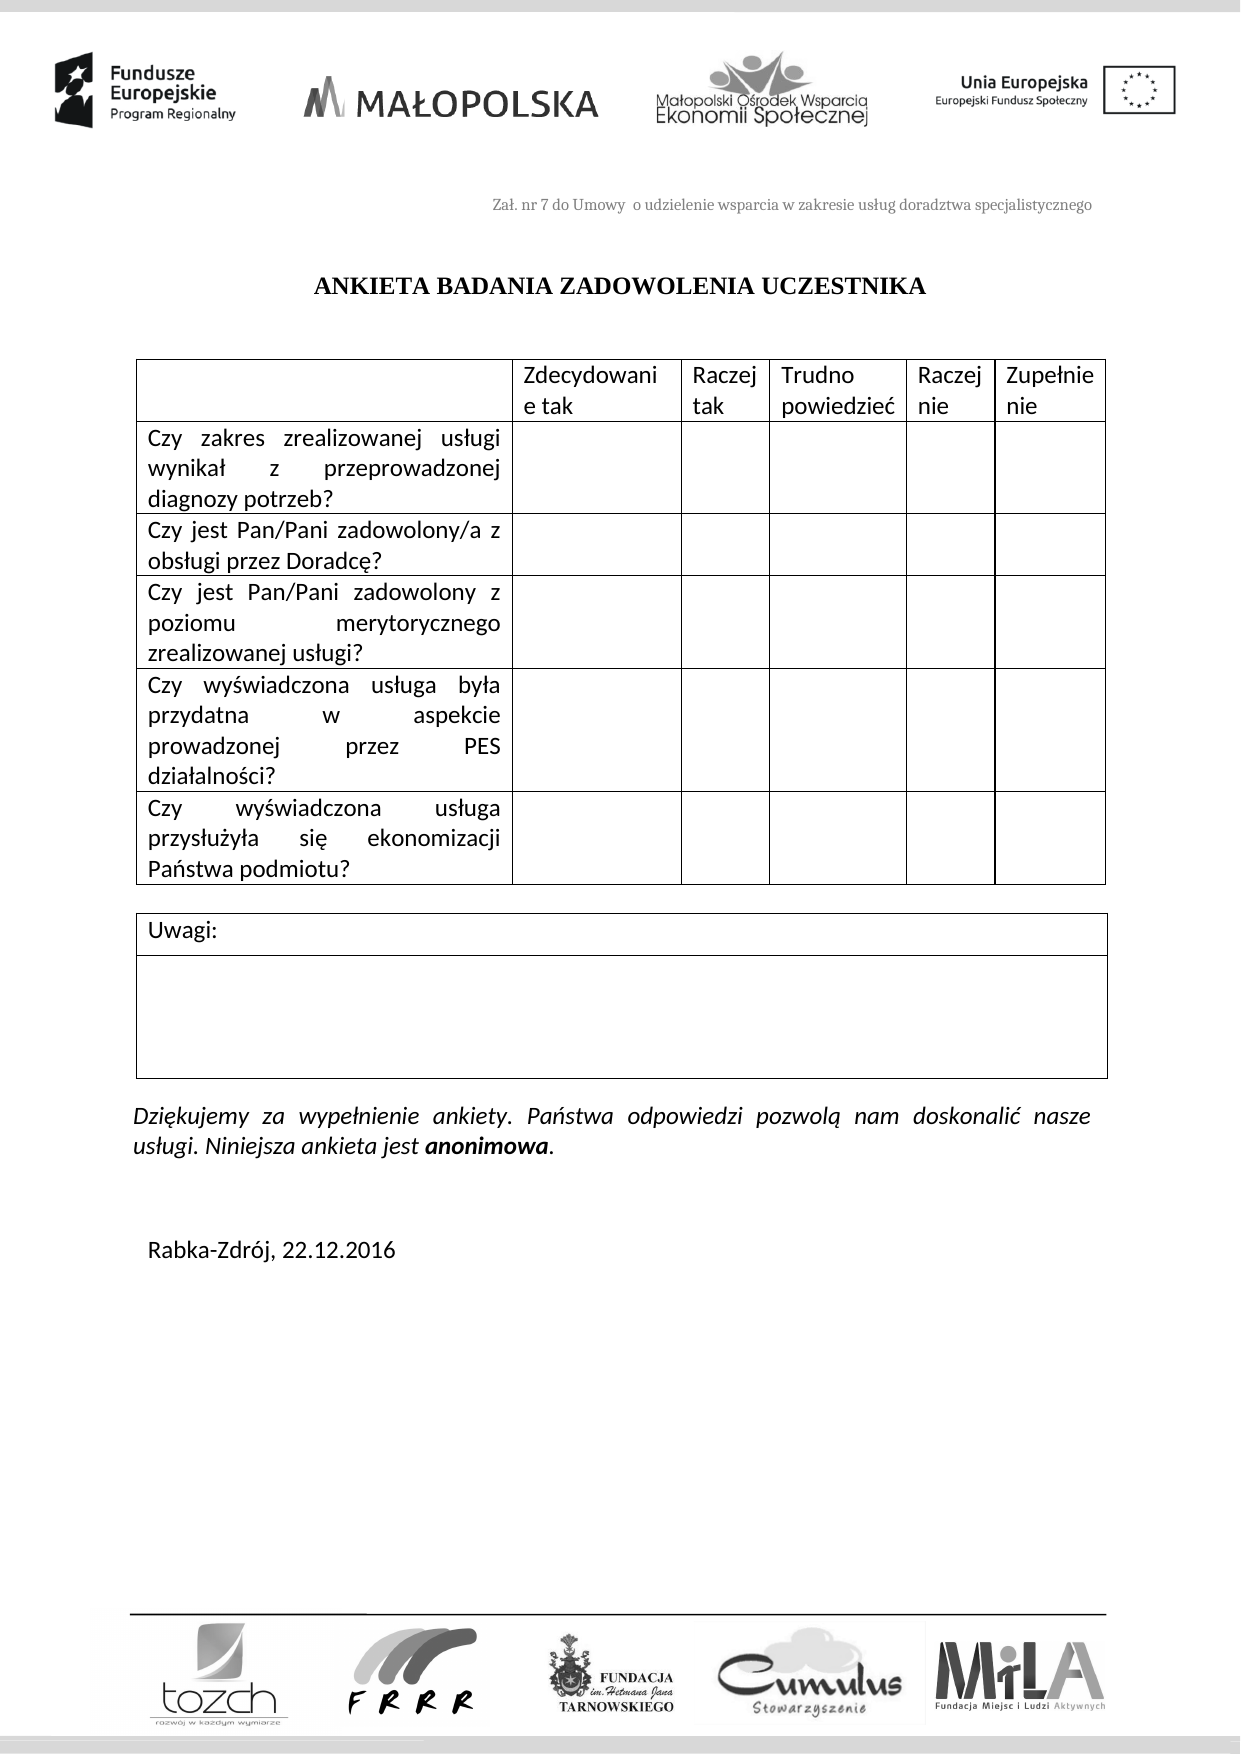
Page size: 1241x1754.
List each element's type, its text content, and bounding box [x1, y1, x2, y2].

table_header [137, 360, 512, 421]
table_cell [770, 669, 906, 791]
text ANKIETA BADANIA ZADOWOLENIA UCZESTNIKA [148, 271, 1092, 300]
table_cell [907, 576, 994, 668]
picture [911, 34, 1191, 147]
table_cell [996, 576, 1105, 668]
table_cell Czy wyświadczona usługa przysłużyła się ekonomizacji Państwa podmiotu? [137, 792, 512, 884]
table_header Zupełnie nie [996, 360, 1105, 421]
table_header Zdecydowanie tak [513, 360, 681, 421]
table_cell [907, 669, 994, 791]
table_cell [770, 514, 906, 575]
table_cell [682, 422, 769, 513]
table_cell [996, 514, 1105, 575]
picture [36, 33, 259, 146]
table_cell [770, 422, 906, 513]
table_cell [682, 669, 769, 791]
table_cell [513, 576, 681, 668]
table_cell [513, 514, 681, 575]
table_cell [682, 576, 769, 668]
table_cell Czy wyświadczona usługa była przydatna w aspekcie prowadzonej przez PES działalności? [137, 669, 512, 791]
table_cell [513, 422, 681, 513]
table_cell [513, 792, 681, 884]
table_cell [137, 956, 1107, 1078]
table_cell [682, 514, 769, 575]
table_header Raczej tak [682, 360, 769, 421]
table_cell [907, 422, 994, 513]
table_cell [682, 792, 769, 884]
subtitle Zał. nr 7 do Umowy o udzielenie wsparcia w zakresie usług doradztwa specjalistycznego [148, 195, 1092, 214]
table_header Raczej nie [907, 360, 994, 421]
table_cell [996, 422, 1105, 513]
table_header Uwagi: [137, 914, 1107, 955]
text Dziękujemy za wypełnienie ankiety. Państwa odpowiedzi pozwolą nam doskonalić nasze usługi. Niniejsza ankieta jest anonimowa. [133, 1100, 1092, 1161]
table_cell [996, 792, 1105, 884]
table_cell Czy zakres zrealizowanej usługi wynikał z przeprowadzonej diagnozy potrzeb? [137, 422, 512, 513]
table_cell [513, 669, 681, 791]
table_cell [907, 514, 994, 575]
table_cell [770, 792, 906, 884]
table_cell Czy jest Pan/Pani zadowolony z poziomu merytorycznego zrealizowanej usługi? [137, 576, 512, 668]
table_header Trudno powiedzieć [770, 360, 906, 421]
text Rabka-Zdrój, 22.12.2016 [148, 1234, 1092, 1265]
table_cell Czy jest Pan/Pani zadowolony/a z obsługi przez Doradcę? [137, 514, 512, 575]
table_cell [996, 669, 1105, 791]
table_cell [770, 576, 906, 668]
table_cell [907, 792, 994, 884]
